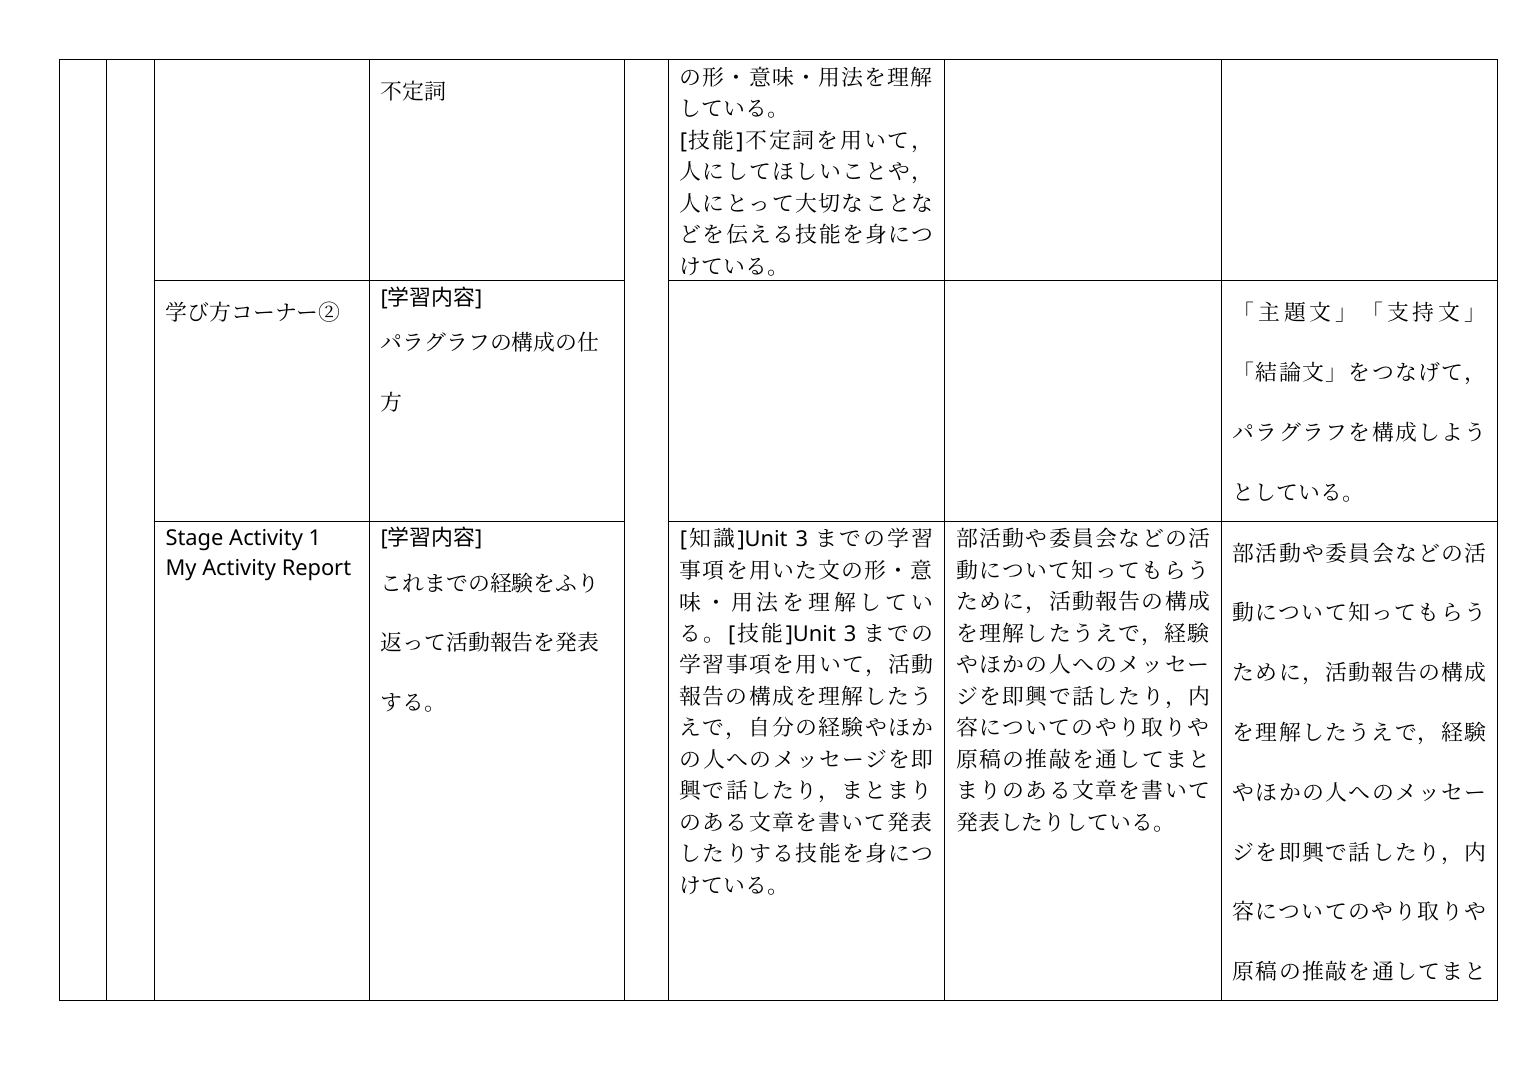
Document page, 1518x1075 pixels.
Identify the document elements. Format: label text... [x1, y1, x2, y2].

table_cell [669, 522, 944, 1000]
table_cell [155, 60, 369, 280]
table_cell [学習内容] 不定詞 [370, 60, 624, 280]
table_cell 「主題文」「支持文」「結論文」をつなげて，パラグラフを構成しようとしている。 [1222, 281, 1497, 521]
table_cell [1222, 522, 1497, 1000]
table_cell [370, 522, 624, 1000]
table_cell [945, 522, 1221, 1000]
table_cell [155, 522, 369, 1000]
table_cell [945, 60, 1221, 280]
table_cell [945, 281, 1221, 521]
table_cell [669, 281, 944, 521]
table_cell [学習内容] パラグラフの構成の仕方 [370, 281, 624, 521]
table_cell 学び方コーナー② [155, 281, 369, 521]
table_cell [669, 60, 944, 280]
table_cell [1222, 60, 1497, 280]
